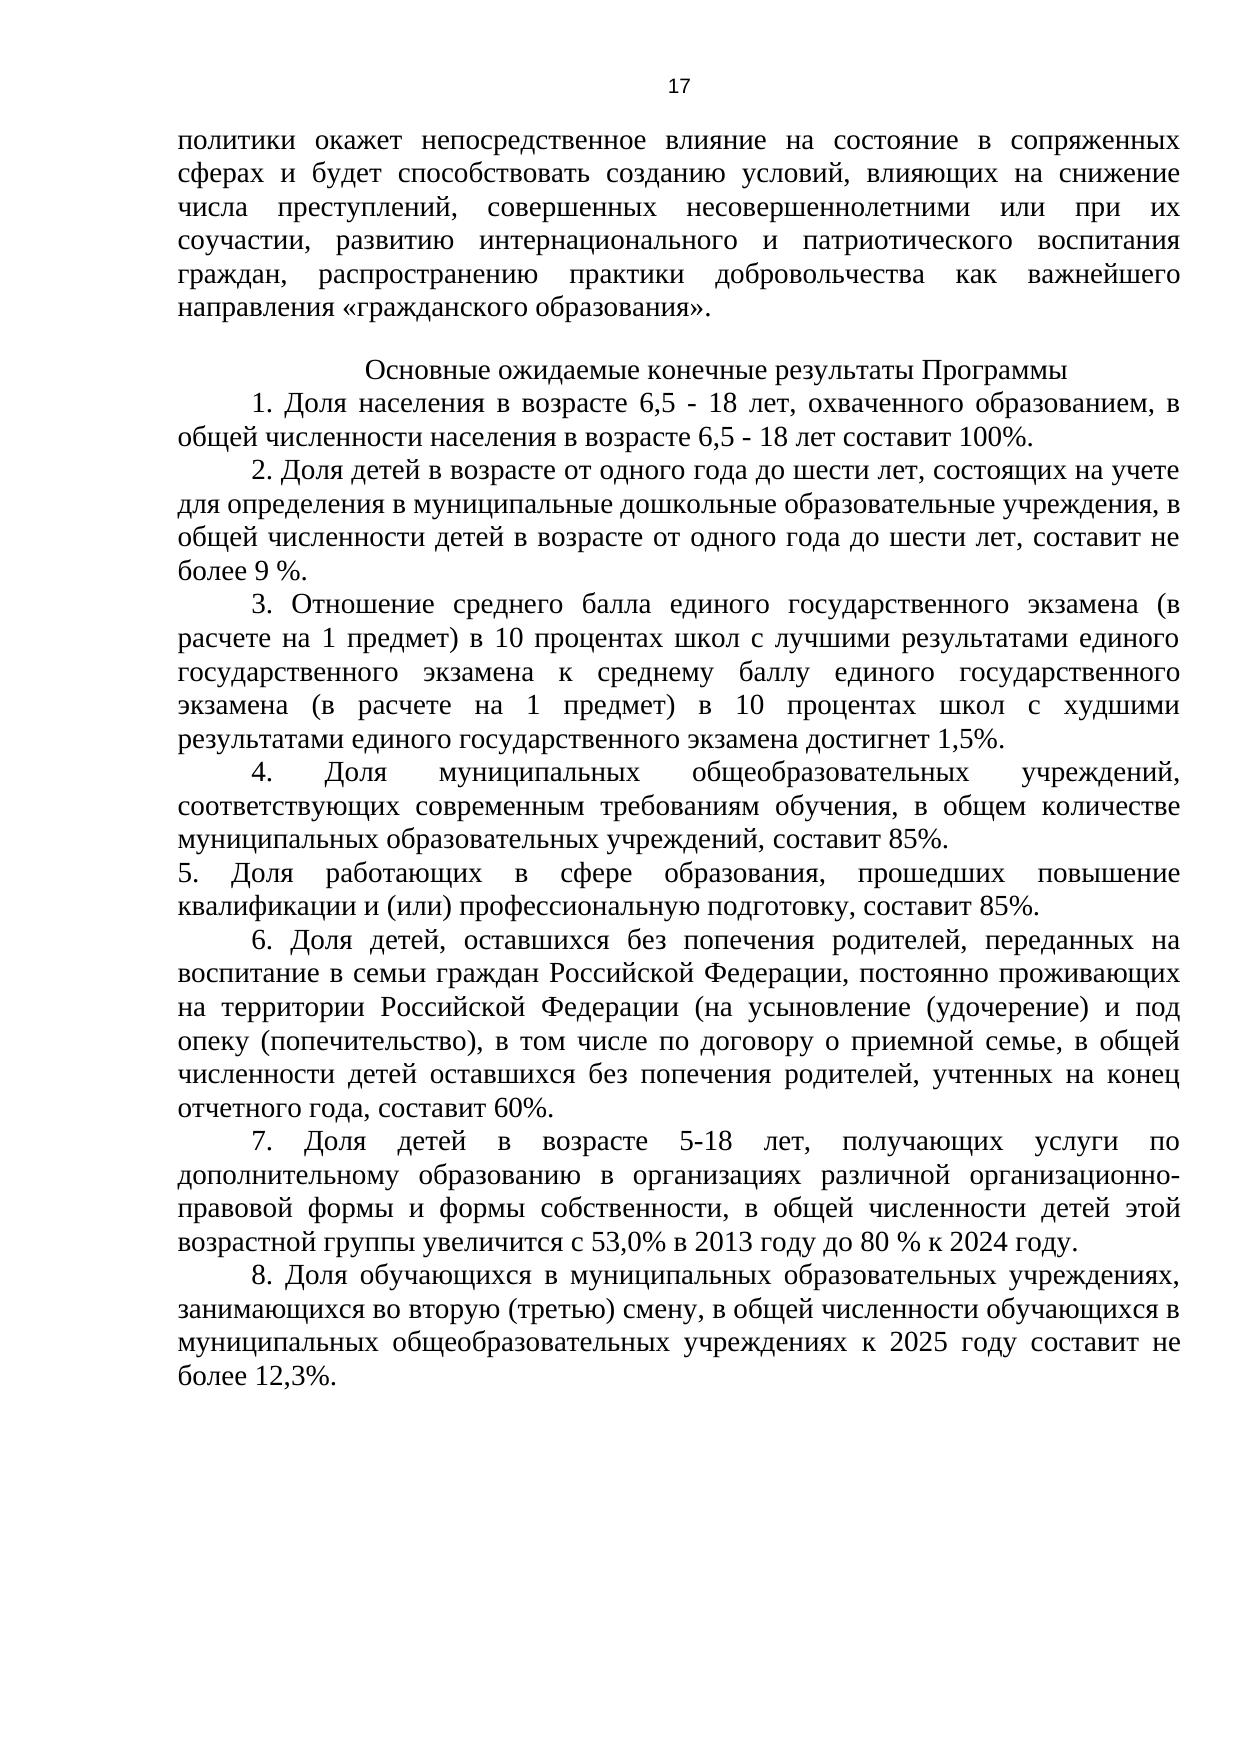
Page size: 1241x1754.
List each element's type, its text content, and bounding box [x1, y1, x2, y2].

text 3. Отношение среднего балла единого государственного экзамена (в расчете на 1 предмет) в 10 процентах школ с лучшими результатами единого государственного экзамена к среднему баллу единого государственного экзамена (в расчете на 1 предмет) в 10 процентах школ с худшими результатами единого государственного экзамена достигнет 1,5%. [177, 587, 1181, 754]
text 2. Доля детей в возрасте от одного года до шести лет, состоящих на учете для определения в муниципальные дошкольные образовательные учреждения, в общей численности детей в возрасте от одного года до шести лет, составит не более 9 %. [177, 452, 1181, 587]
text 5. Доля работающих в сфере образования, прошедших повышение квалификации и (или) профессиональную подготовку, составит 85%. [177, 855, 1181, 922]
text Основные ожидаемые конечные результаты Программы [177, 352, 1181, 385]
text 1. Доля населения в возрасте 6,5 - 18 лет, охваченного образованием, в общей численности населения в возрасте 6,5 - 18 лет составит 100%. [177, 385, 1181, 452]
text 7. Доля детей в возрасте 5-18 лет, получающих услуги по дополнительному образованию в организациях различной организационно-правовой формы и формы собственности, в общей численности детей этой возрастной группы увеличится с 53,0% в 2013 году до 80 % к 2024 году. [177, 1123, 1181, 1257]
text 4. Доля муниципальных общеобразовательных учреждений, соответствующих современным требованиям обучения, в общем количестве муниципальных образовательных учреждений, составит 85%. [177, 754, 1181, 855]
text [177, 122, 1181, 323]
text 8. Доля обучающихся в муниципальных образовательных учреждениях, занимающихся во вторую (третью) смену, в общей численности обучающихся в муниципальных общеобразовательных учреждениях к 2025 году составит не более 12,3%. [177, 1257, 1181, 1392]
text 6. Доля детей, оставшихся без попечения родителей, переданных на воспитание в семьи граждан Российской Федерации, постоянно проживающих на территории Российской Федерации (на усыновление (удочерение) и под опеку (попечительство), в том числе по договору о приемной семье, в общей численности детей оставшихся без попечения родителей, учтенных на конец отчетного года, составит 60%. [177, 922, 1181, 1123]
